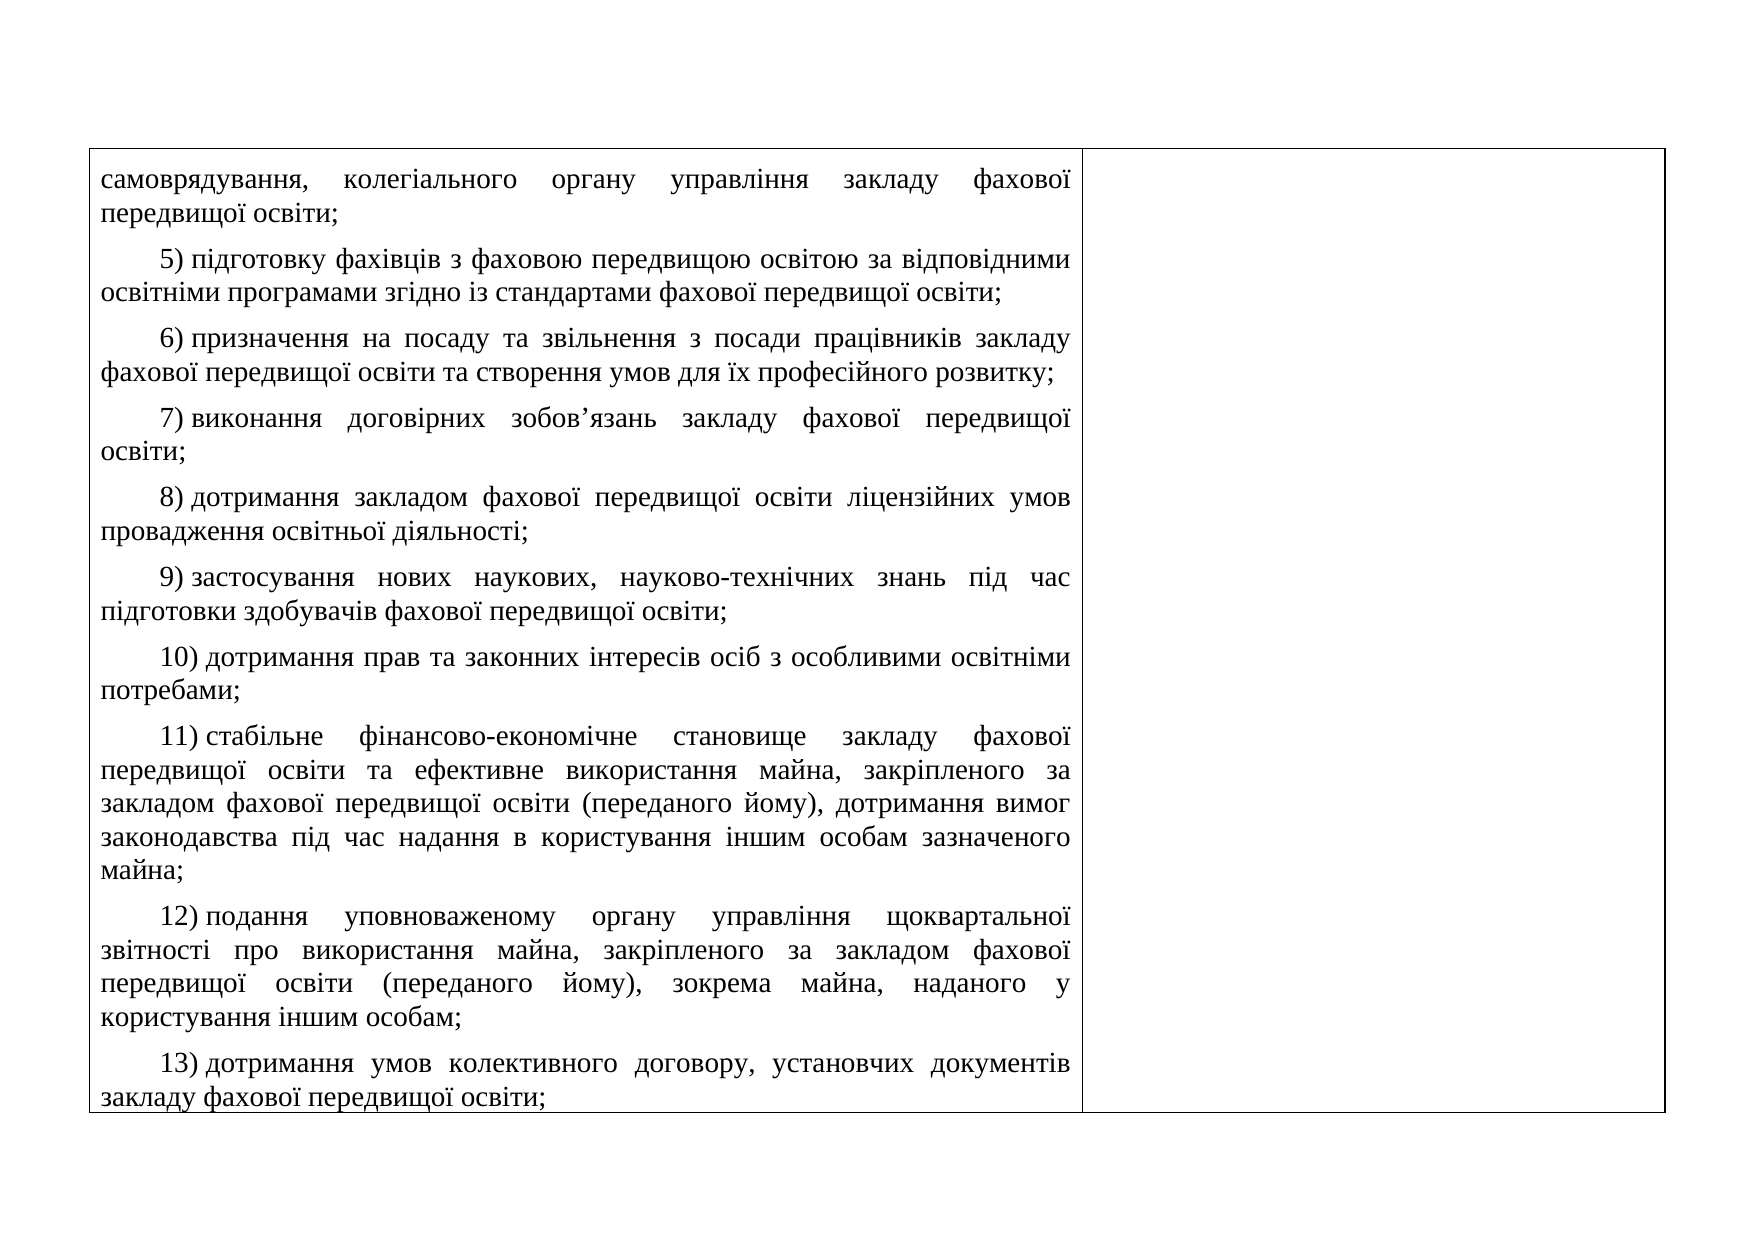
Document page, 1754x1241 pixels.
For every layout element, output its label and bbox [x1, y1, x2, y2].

table_cell [90, 149, 1082, 1112]
table_cell [1083, 149, 1664, 1112]
